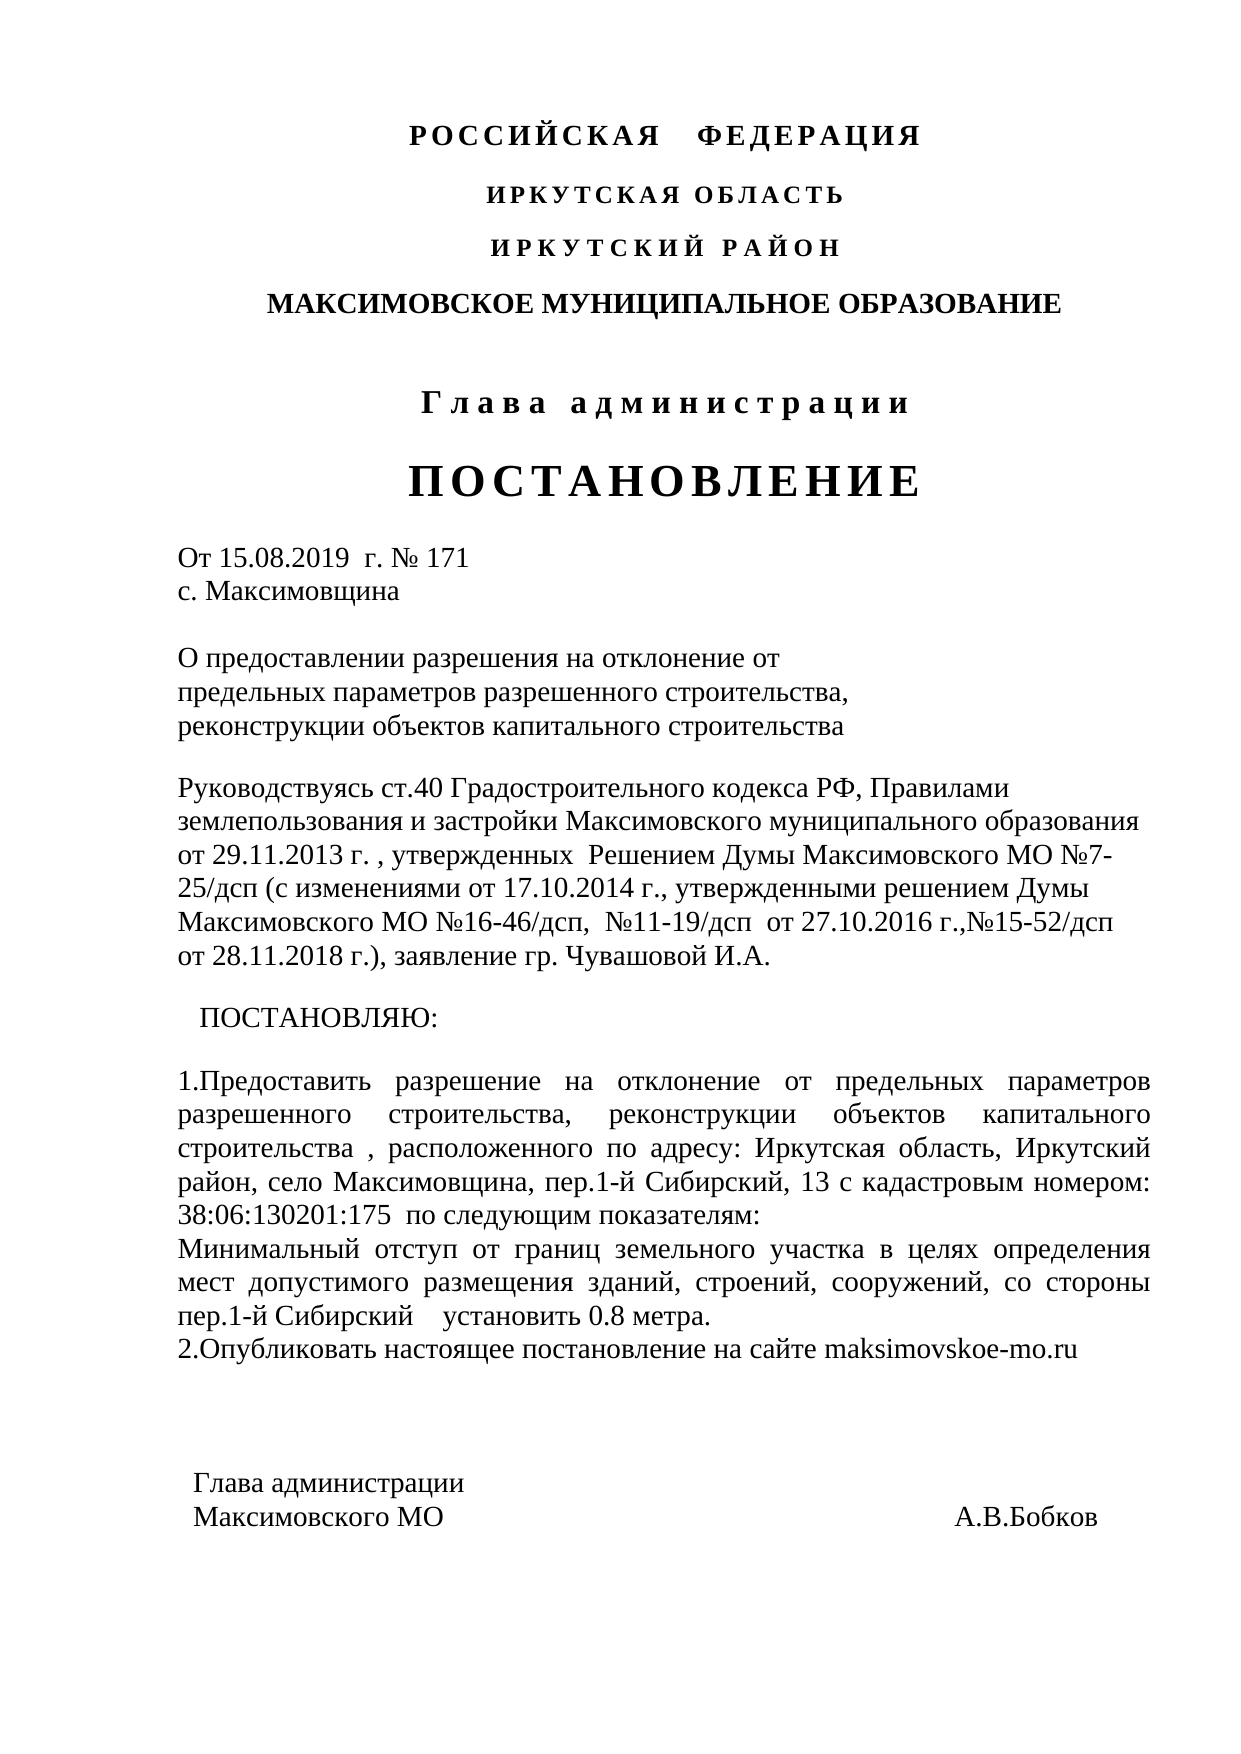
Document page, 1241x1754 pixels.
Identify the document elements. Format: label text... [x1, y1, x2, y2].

text Глава администрации [193, 1466, 1152, 1499]
subtitle РОССИЙСКАЯ ФЕДЕРАЦИЯ [177, 118, 1152, 152]
subtitle ПОСТАНОВЛЕНИЕ [177, 454, 1152, 506]
text 1.Предоставить разрешение на отклонение от предельных параметров разрешенного строительства, реконструкции объектов капитального строительства , расположенного по адресу: Иркутская область, Иркутский район, село Максимовщина, пер.1-й Сибирский, 13 с кадастровым номером: 38:06:130201:175 по следующим показателям: [177, 1063, 1152, 1231]
text ПОСТАНОВЛЯЮ: [177, 1000, 1152, 1034]
text О предоставлении разрешения на отклонение от [177, 641, 1152, 674]
text 2.Опубликовать настоящее постановление на сайте maksimovskoe-mo.ru [177, 1331, 1152, 1365]
text с. Максимовщина [177, 573, 1152, 607]
text Руководствуясь ст.40 Градостроительного кодекса РФ, Правилами землепользования и застройки Максимовского муниципального образования от 29.11.2013 г. , утвержденных Решением Думы Максимовского МО №7-25/дсп (с изменениями от 17.10.2014 г., утвержденными решением Думы Максимовского МО №16-46/дсп, №11-19/дсп от 27.10.2016 г.,№15-52/дсп от 28.11.2018 г.), заявление гр. Чувашовой И.А. [177, 770, 1152, 971]
text Минимальный отступ от границ земельного участка в целях определения мест допустимого размещения зданий, строений, сооружений, со стороны пер.1-й Сибирский установить 0.8 метра. [177, 1231, 1152, 1331]
text предельных параметров разрешенного строительства, [177, 674, 1152, 708]
subtitle ИРКУТСКАЯ ОБЛАСТЬ [177, 180, 1152, 209]
subtitle И Р К У Т С К И Й Р А Й О Н [177, 233, 1152, 262]
text От 15.08.2019 г. № 171 [177, 540, 1152, 573]
text Максимовского МО А.В.Бобков [193, 1499, 1152, 1533]
subtitle Глава администрации [177, 382, 1152, 420]
text реконструкции объектов капитального строительства [177, 708, 1152, 741]
text МАКСИМОВСКОЕ МУНИЦИПАЛЬНОЕ ОБРАЗОВАНИЕ [177, 286, 1152, 319]
